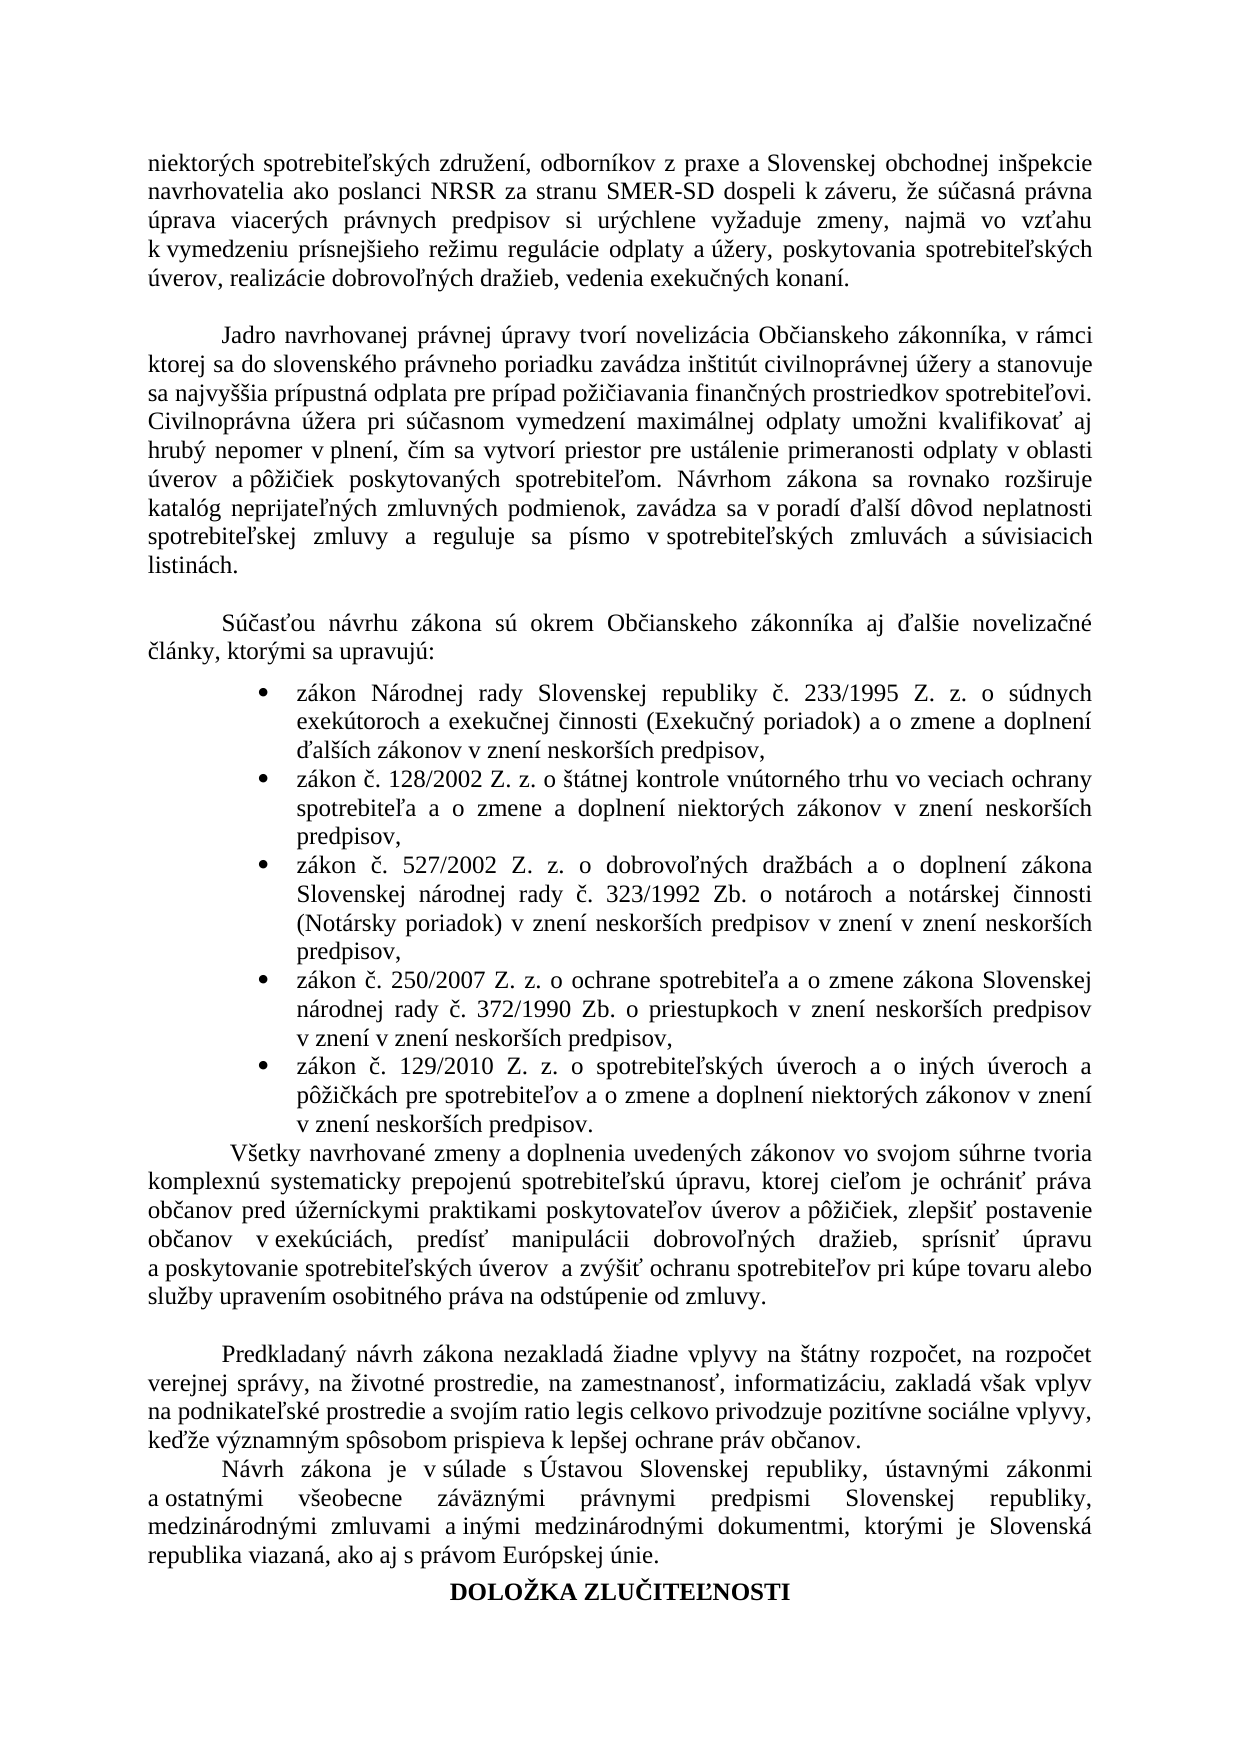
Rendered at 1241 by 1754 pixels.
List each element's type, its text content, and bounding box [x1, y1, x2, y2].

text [148, 148, 1093, 291]
list zákon Národnej rady Slovenskej republiky č. 233/1995 Z. z. o súdnych exekútoroch a exekučnej činnosti (Exekučný poriadok) a o zmene a doplnení ďalších zákonov v znení neskorších predpisov, [259, 678, 1093, 764]
text DOLOŽKA ZLUČITEĽNOSTI [148, 1577, 1093, 1606]
text Všetky navrhované zmeny a doplnenia uvedených zákonov vo svojom súhrne tvoria komplexnú systematicky prepojenú spotrebiteľskú úpravu, ktorej cieľom je ochrániť práva občanov pred úžerníckymi praktikami poskytovateľov úverov a pôžičiek, zlepšiť postavenie občanov v exekúciách, predísť manipulácii dobrovoľných dražieb, sprísniť úpravu a poskytovanie spotrebiteľských úverov a zvýšiť ochranu spotrebiteľov pri kúpe tovaru alebo služby upravením osobitného práva na odstúpenie od zmluvy. [148, 1138, 1093, 1310]
text Predkladaný návrh zákona nezakladá žiadne vplyvy na štátny rozpočet, na rozpočet verejnej správy, na životné prostredie, na zamestnanosť, informatizáciu, zakladá však vplyv na podnikateľské prostredie a svojím ratio legis celkovo privodzuje pozitívne sociálne vplyvy, keďže významným spôsobom prispieva k lepšej ochrane práv občanov. [148, 1339, 1093, 1454]
list zákon č. 527/2002 Z. z. o dobrovoľných dražbách a o doplnení zákona Slovenskej národnej rady č. 323/1992 Zb. o notároch a notárskej činnosti (Notársky poriadok) v znení neskorších predpisov v znení v znení neskorších predpisov, [259, 850, 1093, 965]
list zákon č. 129/2010 Z. z. o spotrebiteľských úveroch a o iných úveroch a pôžičkách pre spotrebiteľov a o zmene a doplnení niektorých zákonov v znení v znení neskorších predpisov. [259, 1051, 1093, 1138]
text Návrh zákona je v súlade s Ústavou Slovenskej republiky, ústavnými zákonmi a ostatnými všeobecne záväznými právnymi predpismi Slovenskej republiky, medzinárodnými zmluvami a inými medzinárodnými dokumentmi, ktorými je Slovenská republika viazaná, ako aj s právom Európskej únie. [148, 1454, 1093, 1569]
text Jadro navrhovanej právnej úpravy tvorí novelizácia Občianskeho zákonníka, v rámci ktorej sa do slovenského právneho poriadku zavádza inštitút civilnoprávnej úžery a stanovuje sa najvyššia prípustná odplata pre prípad požičiavania finančných prostriedkov spotrebiteľovi. Civilnoprávna úžera pri súčasnom vymedzení maximálnej odplaty umožni kvalifikovať aj hrubý nepomer v plnení, čím sa vytvorí priestor pre ustálenie primeranosti odplaty v oblasti úverov a pôžičiek poskytovaných spotrebiteľom. Návrhom zákona sa rovnako rozširuje katalóg neprijateľných zmluvných podmienok, zavádza sa v poradí ďalší dôvod neplatnosti spotrebiteľskej zmluvy a reguluje sa písmo v spotrebiteľských zmluvách a súvisiacich listinách. [148, 320, 1093, 579]
text Súčasťou návrhu zákona sú okrem Občianskeho zákonníka aj ďalšie novelizačné články, ktorými sa upravujú: [148, 608, 1093, 665]
list zákon č. 128/2002 Z. z. o štátnej kontrole vnútorného trhu vo veciach ochrany spotrebiteľa a o zmene a doplnení niektorých zákonov v znení neskorších predpisov, [259, 764, 1093, 850]
list zákon č. 250/2007 Z. z. o ochrane spotrebiteľa a o zmene zákona Slovenskej národnej rady č. 372/1990 Zb. o priestupkoch v znení neskorších predpisov v znení v znení neskorších predpisov, [259, 965, 1093, 1051]
